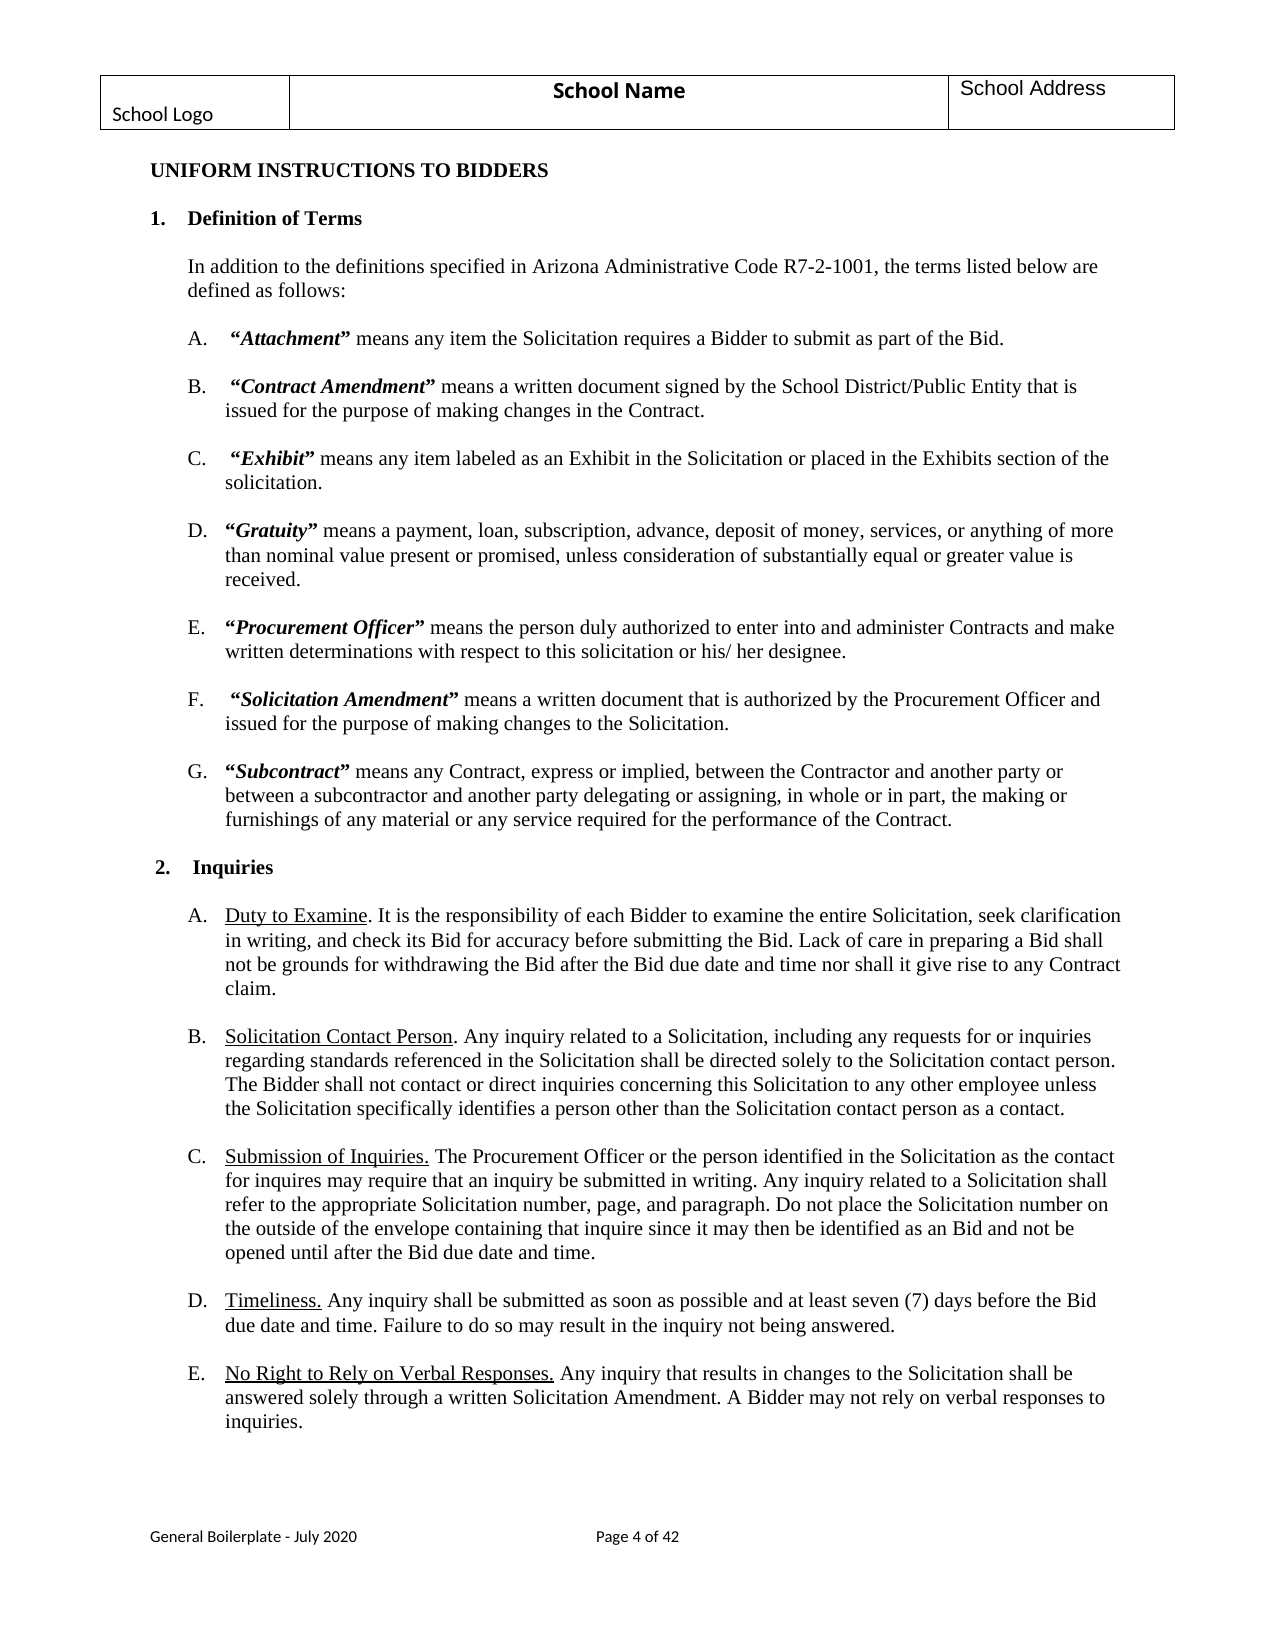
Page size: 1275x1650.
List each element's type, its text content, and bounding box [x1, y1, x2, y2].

text UNIFORM INSTRUCTIONS TO BIDDERS [150, 157, 1125, 182]
list “Solicitation Amendment” means a written document that is authorized by the Procurement Officer and issued for the purpose of making changes to the Solicitation. [187, 687, 1125, 735]
list No Right to Rely on Verbal Responses. Any inquiry that results in changes to the Solicitation shall be answered solely through a written Solicitation Amendment. A Bidder may not rely on verbal responses to inquiries. [187, 1361, 1125, 1433]
list Submission of Inquiries. The Procurement Officer or the person identified in the Solicitation as the contact for inquires may require that an inquiry be submitted in writing. Any inquiry related to a Solicitation shall refer to the appropriate Solicitation number, page, and paragraph. Do not place the Solicitation number on the outside of the envelope containing that inquire since it may then be identified as an Bid and not be opened until after the Bid due date and time. [187, 1144, 1125, 1264]
list “Subcontract” means any Contract, express or implied, between the Contractor and another party or between a subcontractor and another party delegating or assigning, in whole or in part, the making or furnishings of any material or any service required for the performance of the Contract. [187, 759, 1125, 831]
text In addition to the definitions specified in Arizona Administrative Code R7-2-1001, the terms listed below are defined as follows: [187, 254, 1125, 302]
list “Exhibit” means any item labeled as an Exhibit in the Solicitation or placed in the Exhibits section of the solicitation. [187, 446, 1125, 494]
list Inquiries [155, 855, 1125, 879]
list “Attachment” means any item the Solicitation requires a Bidder to submit as part of the Bid. [187, 326, 1125, 350]
list Duty to Examine. It is the responsibility of each Bidder to examine the entire Solicitation, seek clarification in writing, and check its Bid for accuracy before submitting the Bid. Lack of care in preparing a Bid shall not be grounds for withdrawing the Bid after the Bid due date and time nor shall it give rise to any Contract claim. [187, 903, 1125, 1000]
list Timeliness. Any inquiry shall be submitted as soon as possible and at least seven (7) days before the Bid due date and time. Failure to do so may result in the inquiry not being answered. [187, 1288, 1125, 1337]
list “Contract Amendment” means a written document signed by the School District/Public Entity that is issued for the purpose of making changes in the Contract. [187, 374, 1125, 422]
list Definition of Terms [150, 206, 1125, 230]
list “Procurement Officer” means the person duly authorized to enter into and administer Contracts and make written determinations with respect to this solicitation or his/ her designee. [187, 615, 1125, 663]
list “Gratuity” means a payment, loan, subscription, advance, deposit of money, services, or anything of more than nominal value present or promised, unless consideration of substantially equal or greater value is received. [187, 518, 1125, 591]
list Solicitation Contact Person. Any inquiry related to a Solicitation, including any requests for or inquiries regarding standards referenced in the Solicitation shall be directed solely to the Solicitation contact person. The Bidder shall not contact or direct inquiries concerning this Solicitation to any other employee unless the Solicitation specifically identifies a person other than the Solicitation contact person as a contact. [187, 1024, 1125, 1120]
